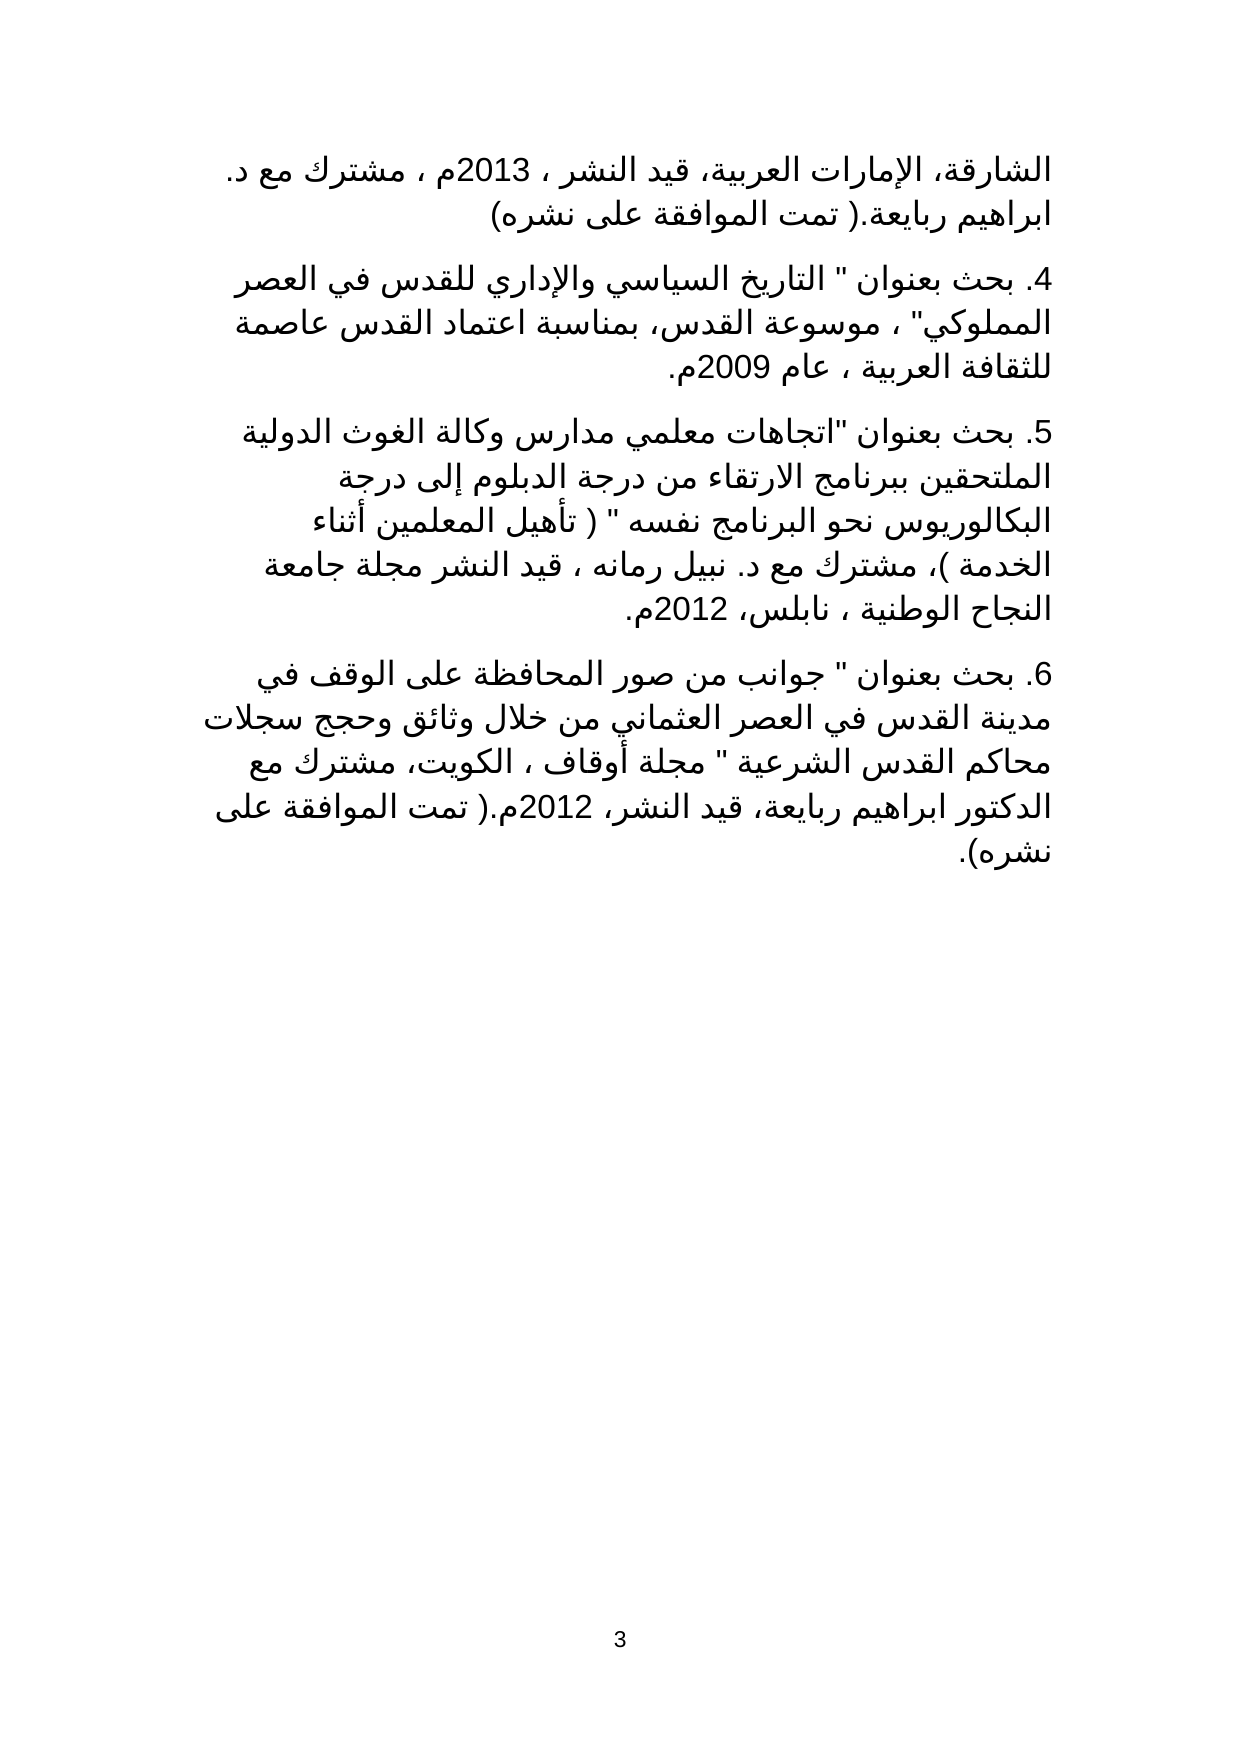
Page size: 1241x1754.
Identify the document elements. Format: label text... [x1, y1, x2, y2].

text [187, 150, 1053, 233]
text 6. بحث بعنوان " جوانب من صور المحافظة على الوقف في مدينة القدس في العصر العثماني من خلال وثائق وحجج سجلات محاكم القدس الشرعية " مجلة أوقاف ، الكويت، مشترك مع الدكتور ابراهيم ربايعة، قيد النشر، 2012م.( تمت الموافقة على نشره). [187, 654, 1053, 869]
text 4. بحث بعنوان " التاريخ السياسي والإداري للقدس في العصر المملوكي" ، موسوعة القدس، بمناسبة اعتماد القدس عاصمة للثقافة العربية ، عام 2009م. [187, 259, 1053, 386]
text 5. بحث بعنوان "اتجاهات معلمي مدارس وكالة الغوث الدولية الملتحقين ببرنامج الارتقاء من درجة الدبلوم إلى درجة البكالوريوس نحو البرنامج نفسه " ( تأهيل المعلمين أثناء الخدمة )، مشترك مع د. نبيل رمانه ، قيد النشر مجلة جامعة النجاح الوطنية ، نابلس، 2012م. [187, 412, 1053, 628]
